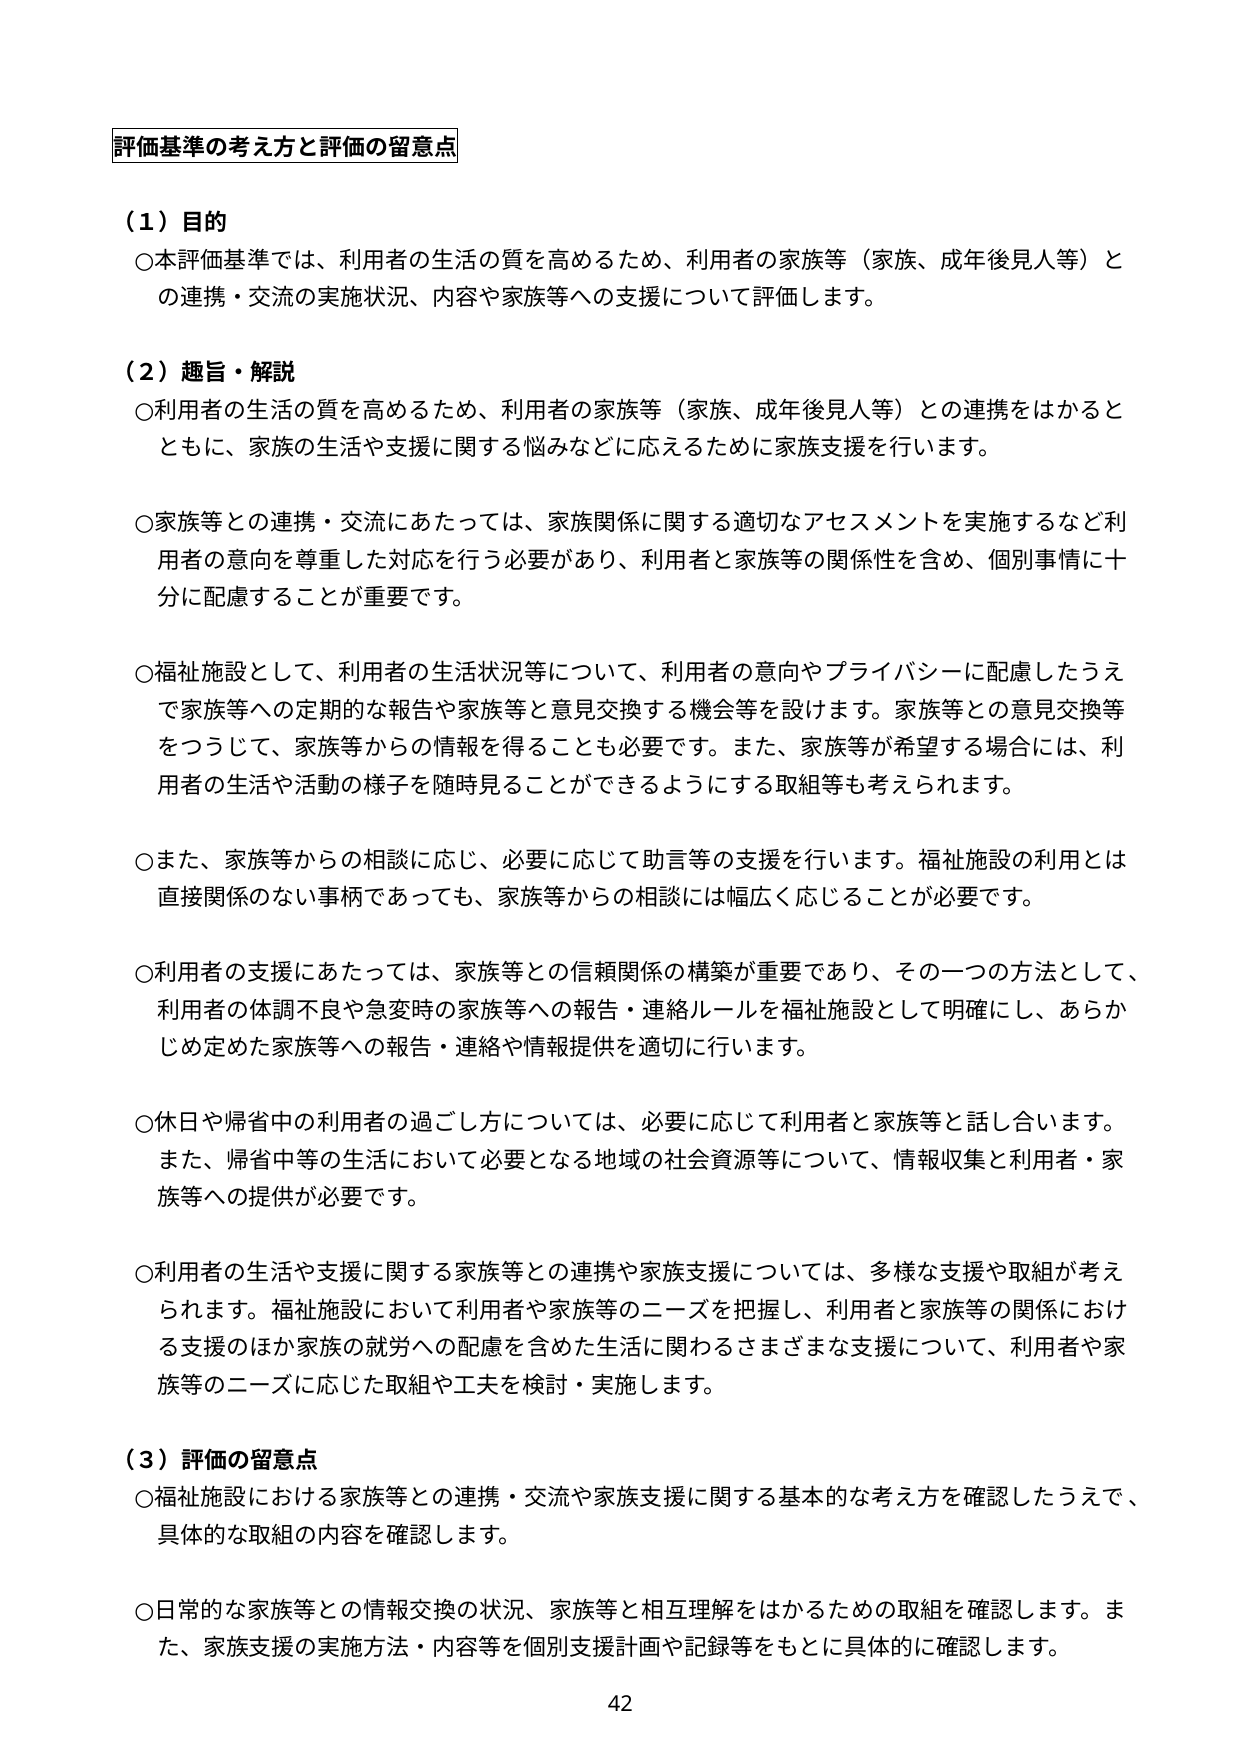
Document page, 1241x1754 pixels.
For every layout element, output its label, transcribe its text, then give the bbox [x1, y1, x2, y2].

text ○福祉施設として、利用者の生活状況等について、利用者の意向やプライバシーに配慮したうえで家族等への定期的な報告や家族等と意見交換する機会等を設けます。家族等との意見交換等をつうじて、家族等からの情報を得ることも必要です。また、家族等が希望する場合には、利用者の生活や活動の様子を随時見ることができるようにする取組等も考えられます。 [134, 652, 1128, 802]
text （３）評価の留意点 [112, 1439, 1128, 1477]
text （２）趣旨・解説 [112, 352, 1128, 389]
text ○日常的な家族等との情報交換の状況、家族等と相互理解をはかるための取組を確認します。また、家族支援の実施方法・内容等を個別支援計画や記録等をもとに具体的に確認します。 [134, 1589, 1128, 1664]
text 評価基準の考え方と評価の留意点 [112, 127, 1128, 164]
text ○家族等との連携・交流にあたっては、家族関係に関する適切なアセスメントを実施するなど利用者の意向を尊重した対応を行う必要があり、利用者と家族等の関係性を含め、個別事情に十分に配慮することが重要です。 [134, 502, 1128, 614]
text ○福祉施設における家族等との連携・交流や家族支援に関する基本的な考え方を確認したうえで、具体的な取組の内容を確認します。 [134, 1477, 1128, 1552]
text （１）目的 [112, 202, 1128, 239]
text ○休日や帰省中の利用者の過ごし方については、必要に応じて利用者と家族等と話し合います。また、帰省中等の生活において必要となる地域の社会資源等について、情報収集と利用者・家族等への提供が必要です。 [134, 1102, 1128, 1214]
text ○利用者の支援にあたっては、家族等との信頼関係の構築が重要であり、その一つの方法として、利用者の体調不良や急変時の家族等への報告・連絡ルールを福祉施設として明確にし、あらかじめ定めた家族等への報告・連絡や情報提供を適切に行います。 [134, 952, 1128, 1064]
text ○利用者の生活や支援に関する家族等との連携や家族支援については、多様な支援や取組が考えられます。福祉施設において利用者や家族等のニーズを把握し、利用者と家族等の関係における支援のほか家族の就労への配慮を含めた生活に関わるさまざまな支援について、利用者や家族等のニーズに応じた取組や工夫を検討・実施します。 [134, 1252, 1128, 1402]
text ○本評価基準では、利用者の生活の質を高めるため、利用者の家族等（家族、成年後見人等）との連携・交流の実施状況、内容や家族等への支援について評価します。 [134, 239, 1128, 314]
text ○また、家族等からの相談に応じ、必要に応じて助言等の支援を行います。福祉施設の利用とは直接関係のない事柄であっても、家族等からの相談には幅広く応じることが必要です。 [134, 839, 1128, 914]
text ○利用者の生活の質を高めるため、利用者の家族等（家族、成年後見人等）との連携をはかるとともに、家族の生活や支援に関する悩みなどに応えるために家族支援を行います。 [134, 389, 1128, 464]
